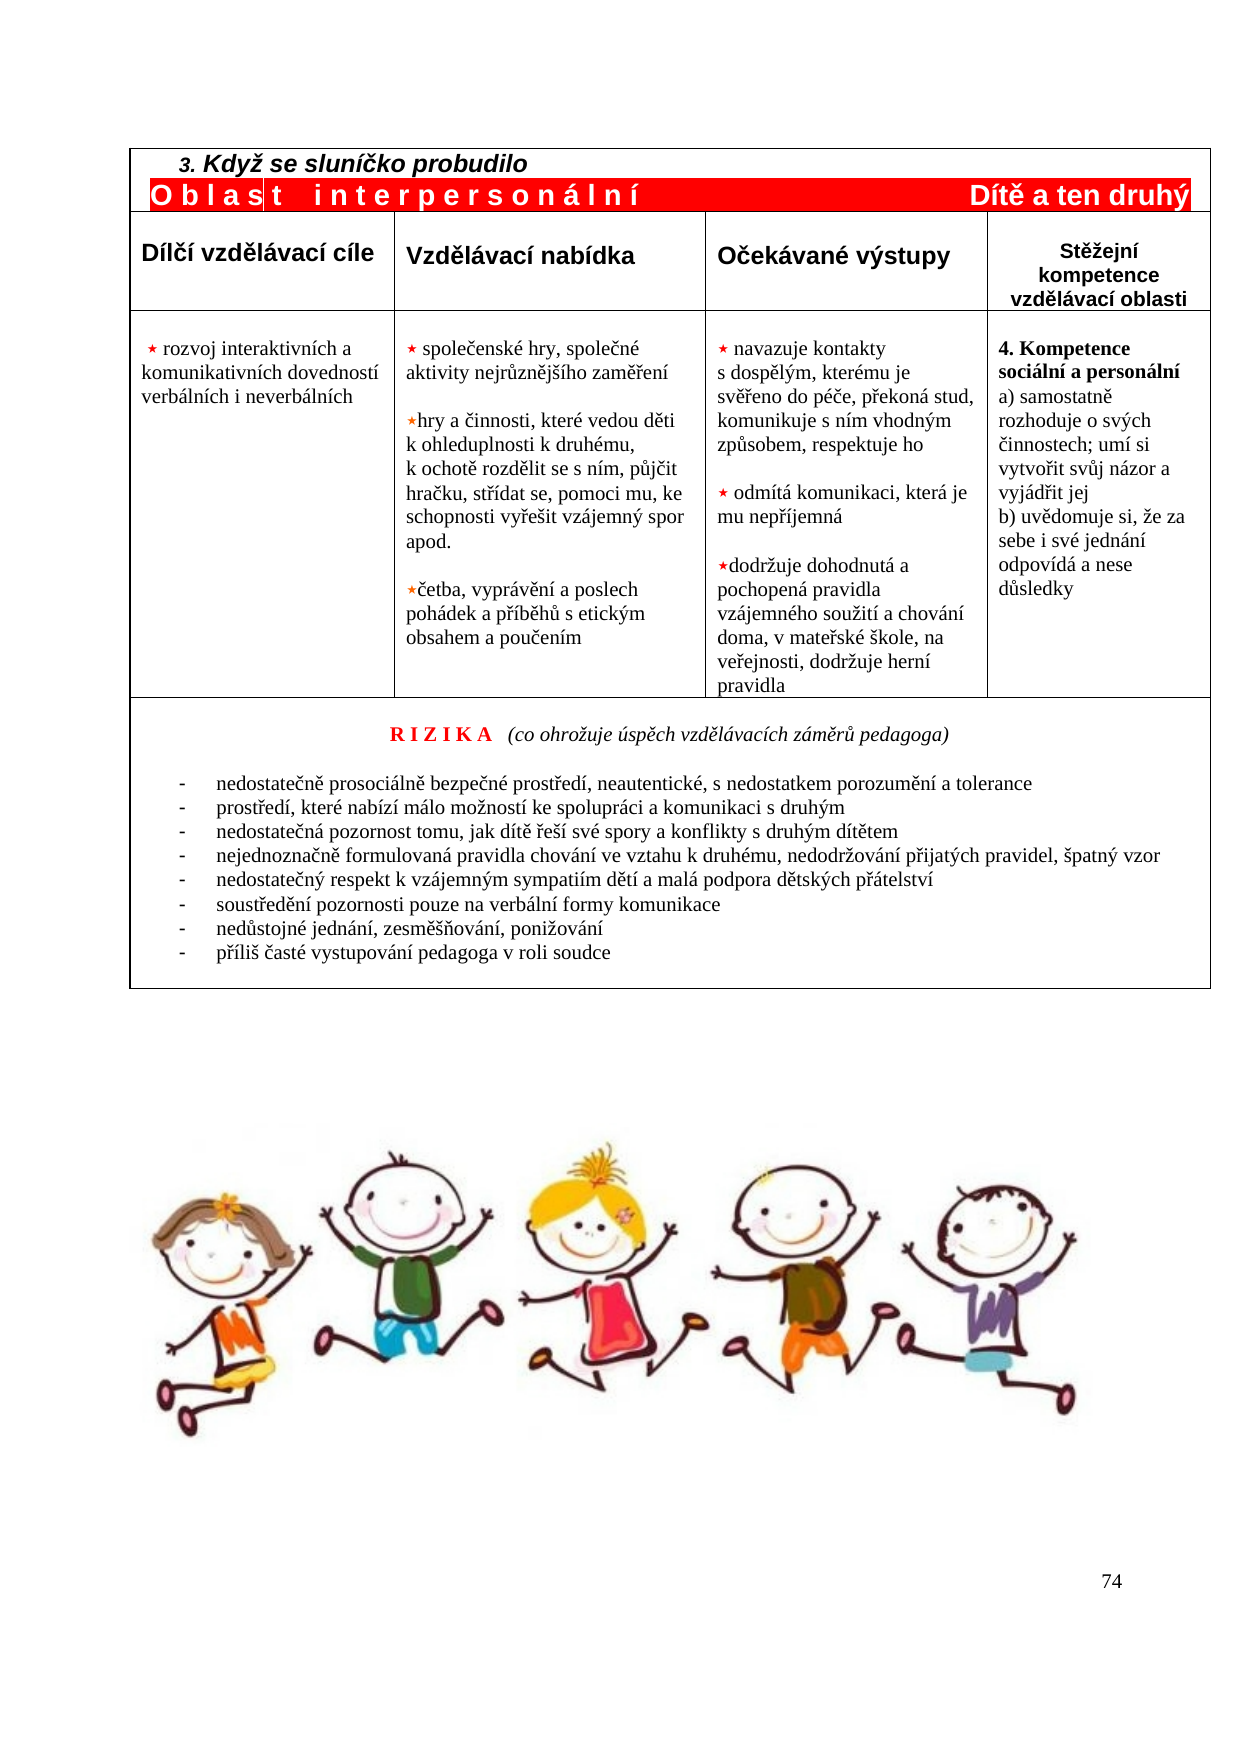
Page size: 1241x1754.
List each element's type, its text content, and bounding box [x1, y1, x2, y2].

picture [118, 1123, 1100, 1447]
table_cell Vzdělávací nabídka [395, 212, 705, 310]
table_cell Dílčí vzdělávací cíle [131, 212, 394, 310]
table_cell Očekávané výstupy [706, 212, 987, 310]
table_cell ٭ navazuje kontakty s dospělým, kterému je svěřeno do péče, překoná stud, komunikuje s ním vhodným způsobem, respektuje ho ٭ odmítá komunikaci, která je mu nepříjemná ٭dodržuje dohodnutá a pochopená pravidla vzájemného soužití a chování doma, v mateřské škole, na veřejnosti, dodržuje herní pravidla [706, 311, 987, 697]
table_cell ٭ rozvoj interaktivních a komunikativních dovedností verbálních i neverbálních [131, 311, 394, 697]
table_cell 4. Kompetence sociální a personální a) samostatně rozhoduje o svých činnostech; umí si vytvořit svůj názor a vyjádřit jej b) uvědomuje si, že za sebe i své jednání odpovídá a nese důsledky [988, 311, 1210, 697]
table_cell R I Z I K A (co ohrožuje úspěch vzdělávacích záměrů pedagoga) nedostatečně prosociálně bezpečné prostředí, neautentické, s nedostatkem porozumění a tolerance prostředí, které nabízí málo možností ke spolupráci a komunikaci s druhým nedostatečná pozornost tomu, jak dítě řeší své spory a konflikty s druhým dítětem nejednoznačně formulovaná pravidla chování ve vztahu k druhému, nedodržování přijatých pravidel, špatný vzor nedostatečný respekt k vzájemným sympatiím dětí a malá podpora dětských přátelství soustředění pozornosti pouze na verbální formy komunikace nedůstojné jednání, zesměšňování, ponižování příliš časté vystupování pedagoga v roli soudce [131, 698, 1210, 988]
table_cell ٭ společenské hry, společné aktivity nejrůznějšího zaměření ٭hry a činnosti, které vedou děti k ohleduplnosti k druhému, k ochotě rozdělit se s ním, půjčit hračku, střídat se, pomoci mu, ke schopnosti vyřešit vzájemný spor apod. ٭četba, vyprávění a poslech pohádek a příběhů s etickým obsahem a poučením [395, 311, 705, 697]
table_cell Stěžejní kompetence vzdělávací oblasti [988, 212, 1210, 310]
table_header 3. Když se sluníčko probudilo O b l a s t i n t e r p e r s o n á l n í Dítě a ten druhý [131, 149, 1210, 211]
